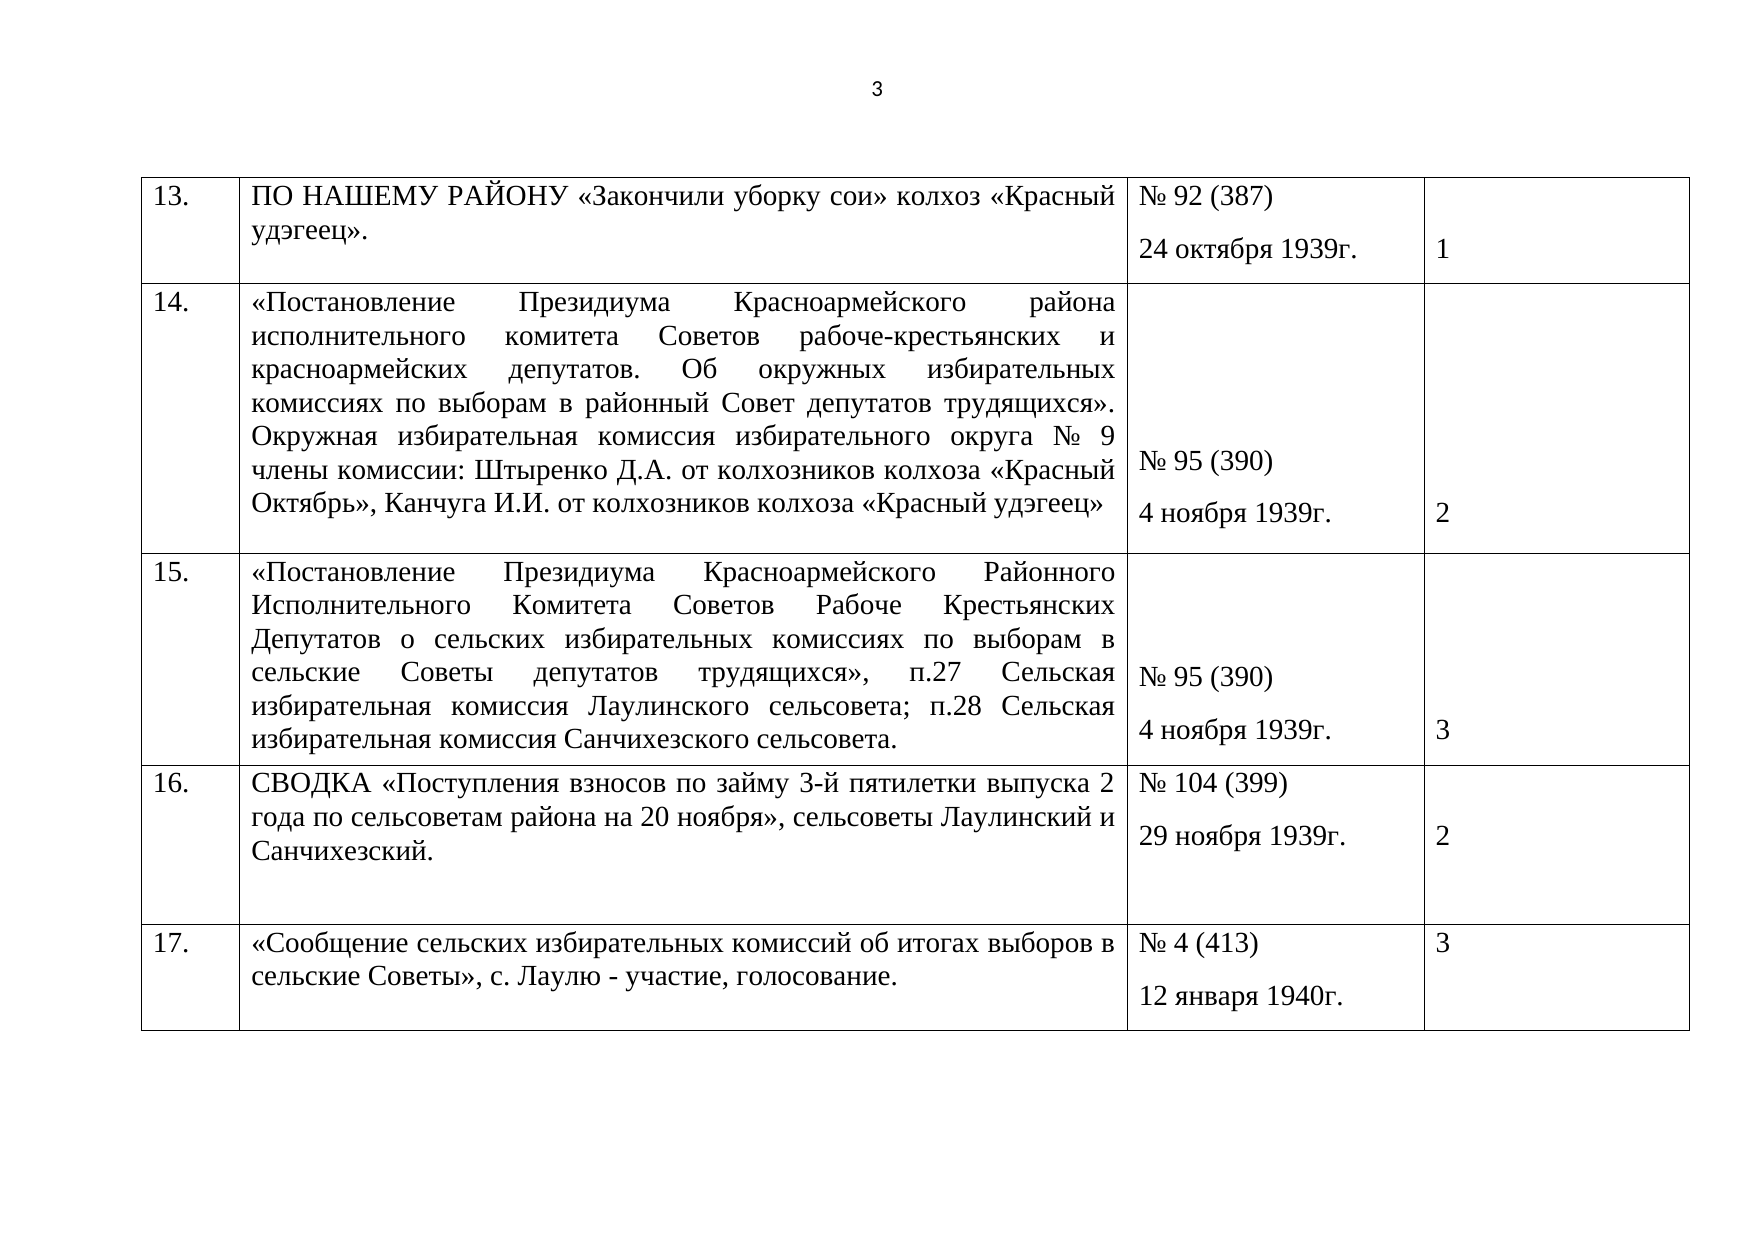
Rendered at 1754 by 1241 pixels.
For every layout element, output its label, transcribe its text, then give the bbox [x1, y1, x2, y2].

table_cell № 95 (390) 4 ноября 1939г. [1128, 554, 1424, 764]
table_cell 3 [1425, 925, 1689, 1030]
table_cell 2 [1425, 766, 1689, 924]
table_cell № 4 (413) 12 января 1940г. [1128, 925, 1424, 1030]
table_cell № 95 (390) 4 ноября 1939г. [1128, 284, 1424, 553]
table_cell 1 [1425, 178, 1689, 283]
table_cell «Постановление Президиума Красноармейского района исполнительного комитета Советов рабоче-крестьянских и красноармейских депутатов. Об окружных избирательных комиссиях по выборам в районный Совет депутатов трудящихся». Окружная избирательная комиссия избирательного округа № 9 члены комиссии: Штыренко Д.А. от колхозников колхоза «Красный Октябрь», Канчуга И.И. от колхозников колхоза «Красный удэгеец» [240, 284, 1127, 553]
table_cell «Постановление Президиума Красноармейского Районного Исполнительного Комитета Советов Рабоче Крестьянских Депутатов о сельских избирательных комиссиях по выборам в сельские Советы депутатов трудящихся», п.27 Сельская избирательная комиссия Лаулинского сельсовета; п.28 Сельская избирательная комиссия Санчихезского сельсовета. [240, 554, 1127, 764]
table_cell 13. [142, 178, 239, 283]
table_cell СВОДКА «Поступления взносов по займу 3-й пятилетки выпуска 2 года по сельсоветам района на 20 ноября», сельсоветы Лаулинский и Санчихезский. [240, 766, 1127, 924]
table_cell 15. [142, 554, 239, 764]
table_cell «Сообщение сельских избирательных комиссий об итогах выборов в сельские Советы», с. Лаулю - участие, голосование. [240, 925, 1127, 1030]
table_cell 17. [142, 925, 239, 1030]
table_cell 2 [1425, 284, 1689, 553]
table_cell № 92 (387) 24 октября 1939г. [1128, 178, 1424, 283]
table_cell 14. [142, 284, 239, 553]
table_cell 3 [1425, 554, 1689, 764]
table_cell 16. [142, 766, 239, 924]
table_cell ПО НАШЕМУ РАЙОНУ «Закончили уборку сои» колхоз «Красный удэгеец». [240, 178, 1127, 283]
table_cell № 104 (399) 29 ноября 1939г. [1128, 766, 1424, 924]
